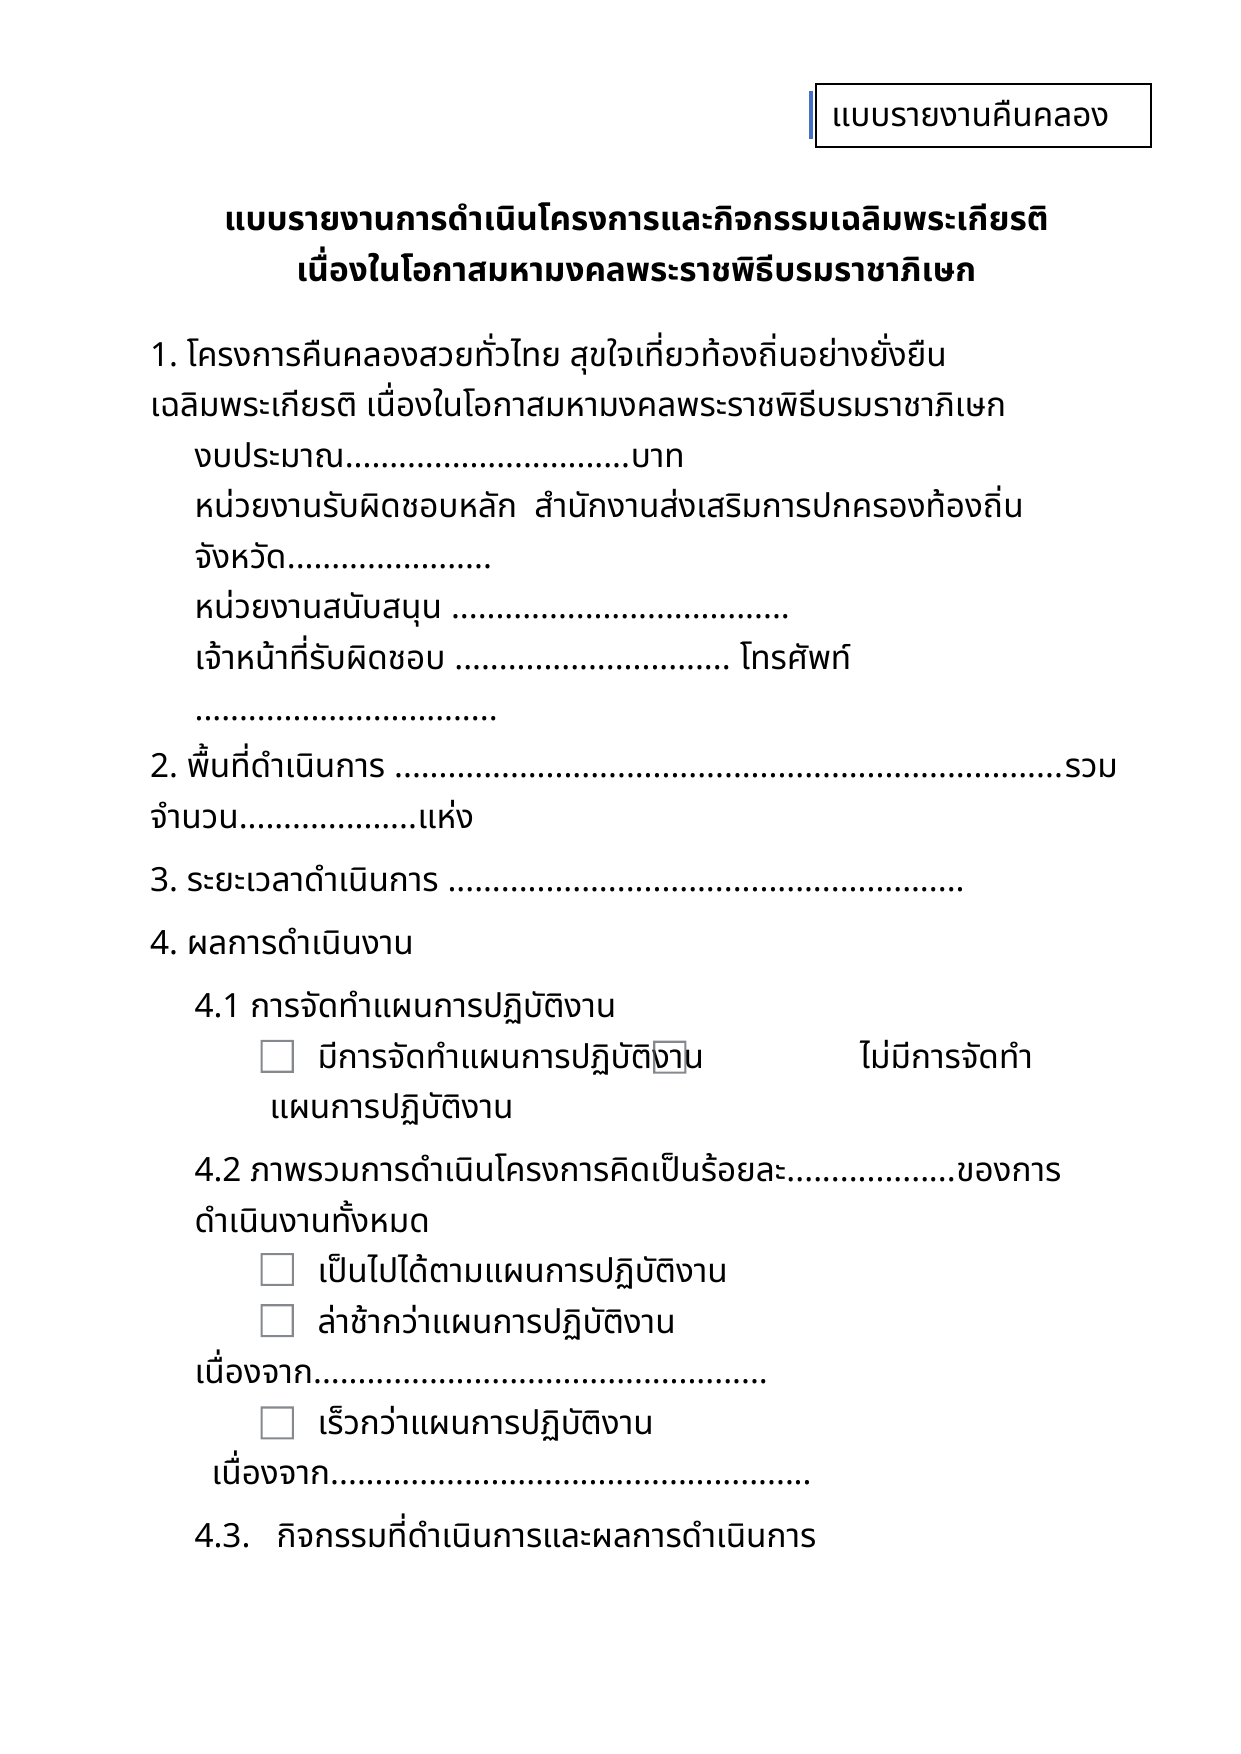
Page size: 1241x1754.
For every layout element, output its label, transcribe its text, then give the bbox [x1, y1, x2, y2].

text 4.1 การจัดทำแผนการปฏิบัติงาน [194, 982, 1122, 1033]
text หน่วยงานรับผิดชอบหลัก สำนักงานส่งเสริมการปกครองท้องถิ่นจังหวัด....................... [150, 482, 1122, 583]
text 4.2 ภาพรวมการดำเนินโครงการคิดเป็นร้อยละ...................ของการดำเนินงานทั้งหมด [194, 1146, 1122, 1247]
text 4.3. กิจกรรมที่ดำเนินการและผลการดำเนินการ [194, 1512, 1122, 1563]
text 4. ผลการดำเนินงาน [150, 919, 1122, 970]
text แบบรายงานการดำเนินโครงการและกิจกรรมเฉลิมพระเกียรติ [150, 195, 1122, 246]
text เจ้าหน้าที่รับผิดชอบ ............................... โทรศัพท์ .................................. [150, 634, 1122, 730]
text 2. พื้นที่ดำเนินการ ...........................................................................รวมจำนวน....................แห่ง [150, 742, 1122, 843]
text เป็นไปได้ตามแผนการปฏิบัติงาน [269, 1247, 1122, 1298]
text หน่วยงานสนับสนุน ...................................... [150, 583, 1122, 634]
text เนื่องในโอกาสมหามงคลพระราชพิธีบรมราชาภิเษก [150, 246, 1122, 296]
text ล่าช้ากว่าแผนการปฏิบัติงาน เนื่องจาก................................................... [194, 1298, 1122, 1399]
text มีการจัดทำแผนการปฏิบัติงาน ไม่มีการจัดทำแผนการปฏิบัติงาน [269, 1033, 1122, 1134]
text เร็วกว่าแผนการปฏิบัติงาน เนื่องจาก...................................................... [211, 1399, 1122, 1500]
text 1. โครงการคืนคลองสวยทั่วไทย สุขใจเที่ยวท้องถิ่นอย่างยั่งยืนเฉลิมพระเกียรติ เนื่องในโอกาสมหามงคลพระราชพิธีบรมราชาภิเษก [150, 330, 1122, 431]
text 3. ระยะเวลาดำเนินการ .......................................................... [150, 856, 1122, 907]
text งบประมาณ................................บาท [194, 431, 1122, 482]
